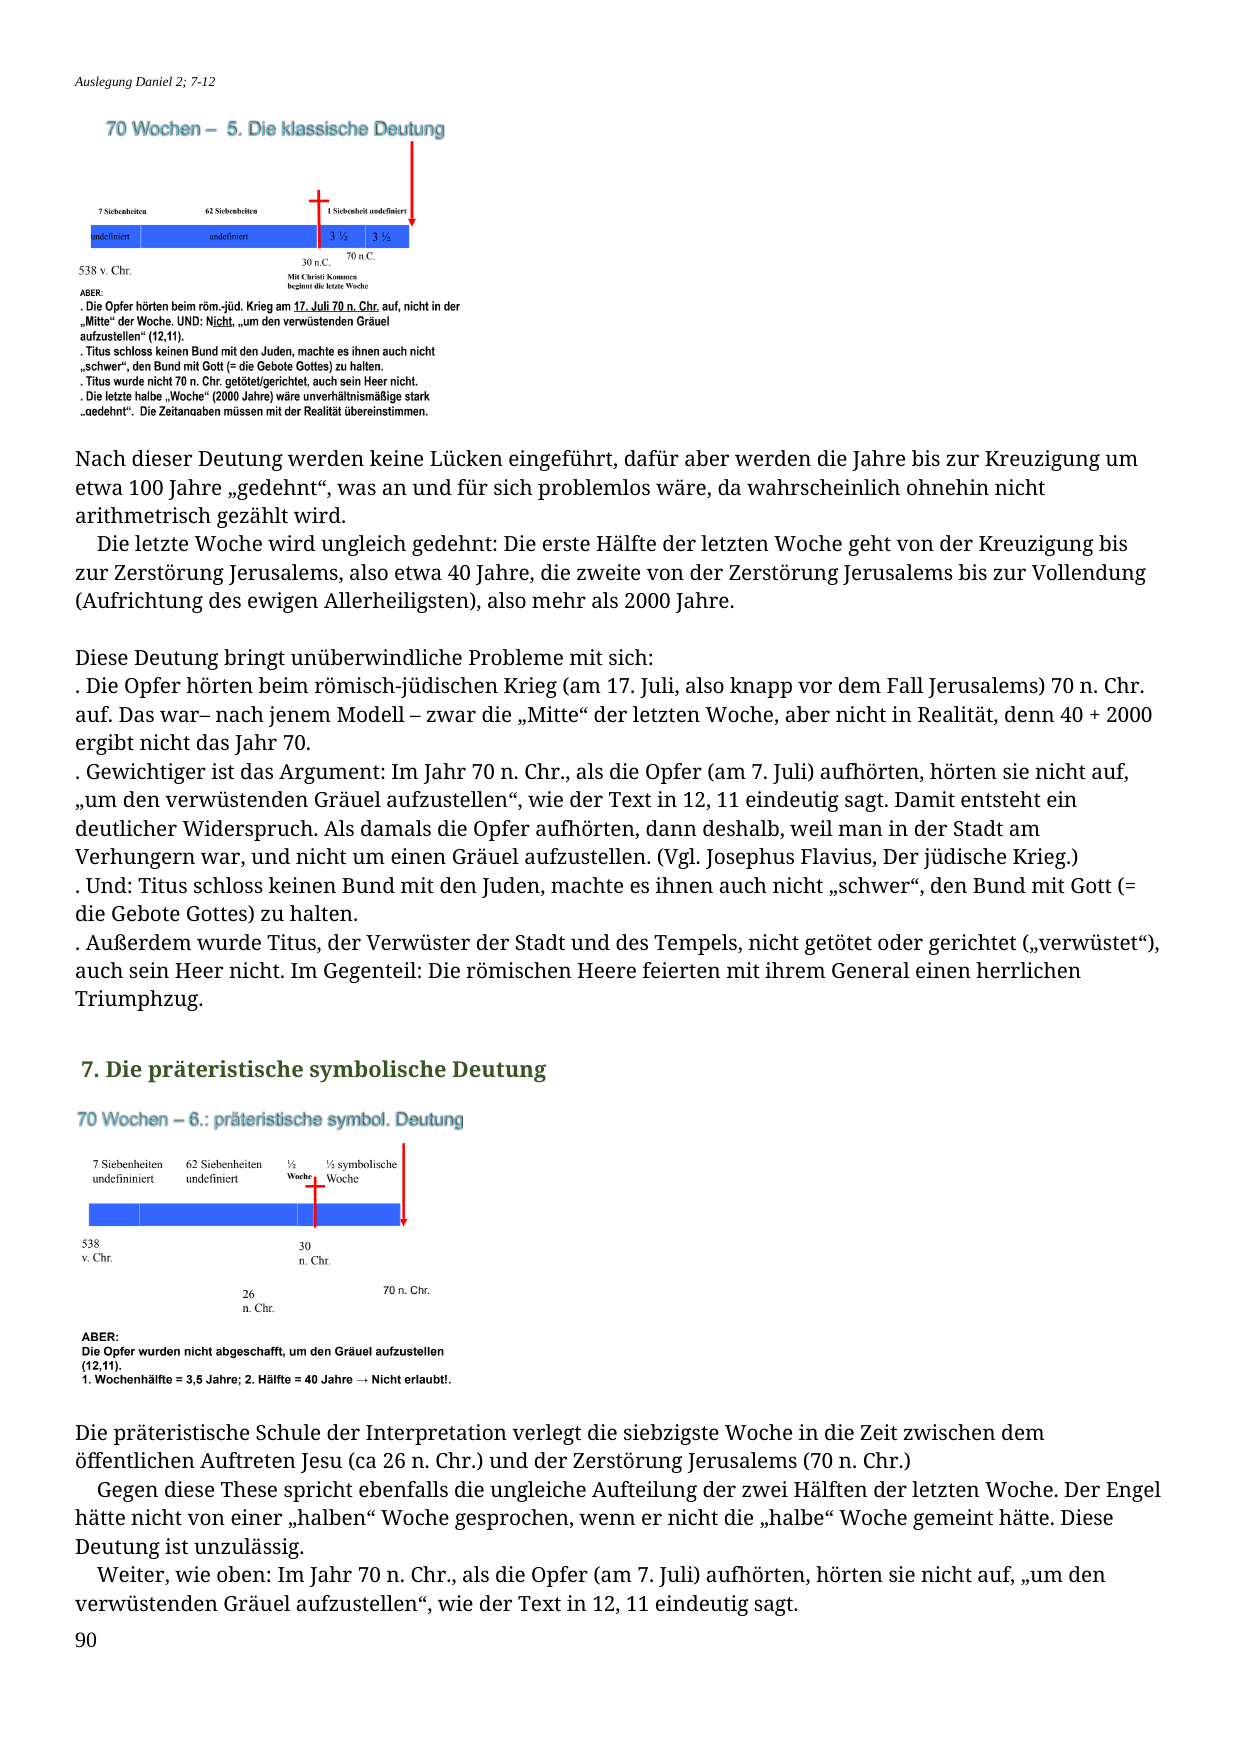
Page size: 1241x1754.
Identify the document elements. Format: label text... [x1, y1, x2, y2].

text . Und: Titus schloss keinen Bund mit den Juden, machte es ihnen auch nicht „schwer“, den Bund mit Gott (= die Gebote Gottes) zu halten. [75, 871, 1165, 928]
text Diese Deutung bringt unüberwindliche Probleme mit sich: [75, 643, 1165, 672]
subtitle 7. Die präteristische symbolische Deutung [81, 1054, 1165, 1084]
text Gegen diese These spricht ebenfalls die ungleiche Aufteilung der zwei Hälften der letzten Woche. Der Engel hätte nicht von einer „halben“ Woche gesprochen, wenn er nicht die „halbe“ Woche gemeint hätte. Diese Deutung ist unzulässig. [75, 1475, 1165, 1560]
text Die präteristische Schule der Interpretation verlegt die siebzigste Woche in die Zeit zwischen dem öffentlichen Auftreten Jesu (ca 26 n. Chr.) und der Zerstörung Jerusalems (70 n. Chr.) [75, 1418, 1165, 1475]
text Die letzte Woche wird ungleich gedehnt: Die erste Hälfte der letzten Woche geht von der Kreuzigung bis zur Zerstörung Jerusalems, also etwa 40 Jahre, die zweite von der Zerstörung Jerusalems bis zur Vollendung (Aufrichtung des ewigen Allerheiligsten), also mehr als 2000 Jahre. [75, 529, 1165, 615]
text . Außerdem wurde Titus, der Verwüster der Stadt und des Tempels, nicht getötet oder gerichtet („verwüstet“), auch sein Heer nicht. Im Gegenteil: Die römischen Heere feierten mit ihrem General einen herrlichen Triumphzug. [75, 928, 1165, 1013]
text . Gewichtiger ist das Argument: Im Jahr 70 n. Chr., als die Opfer (am 7. Juli) aufhörten, hörten sie nicht auf, „um den verwüstenden Gräuel aufzustellen“, wie der Text in 12, 11 eindeutig sagt. Damit entsteht ein deutlicher Widerspruch. Als damals die Opfer aufhörten, dann deshalb, weil man in der Stadt am Verhungern war, und nicht um einen Gräuel aufzustellen. (Vgl. Josephus Flavius, Der jüdische Krieg.) [75, 757, 1165, 871]
text Weiter, wie oben: Im Jahr 70 n. Chr., als die Opfer (am 7. Juli) aufhörten, hörten sie nicht auf, „um den verwüstenden Gräuel aufzustellen“, wie der Text in 12, 11 eindeutig sagt. [75, 1560, 1165, 1617]
text Nach dieser Deutung werden keine Lücken eingeführt, dafür aber werden die Jahre bis zur Kreuzigung um etwa 100 Jahre „gedehnt“, was an und für sich problemlos wäre, da wahrscheinlich ohnehin nicht arithmetrisch gezählt wird. [75, 444, 1165, 529]
text . Die Opfer hörten beim römisch-jüdischen Krieg (am 17. Juli, also knapp vor dem Fall Jerusalems) 70 n. Chr. auf. Das war– nach jenem Modell – zwar die „Mitte“ der letzten Woche, aber nicht in Realität, denn 40 + 2000 ergibt nicht das Jahr 70. [75, 672, 1165, 757]
